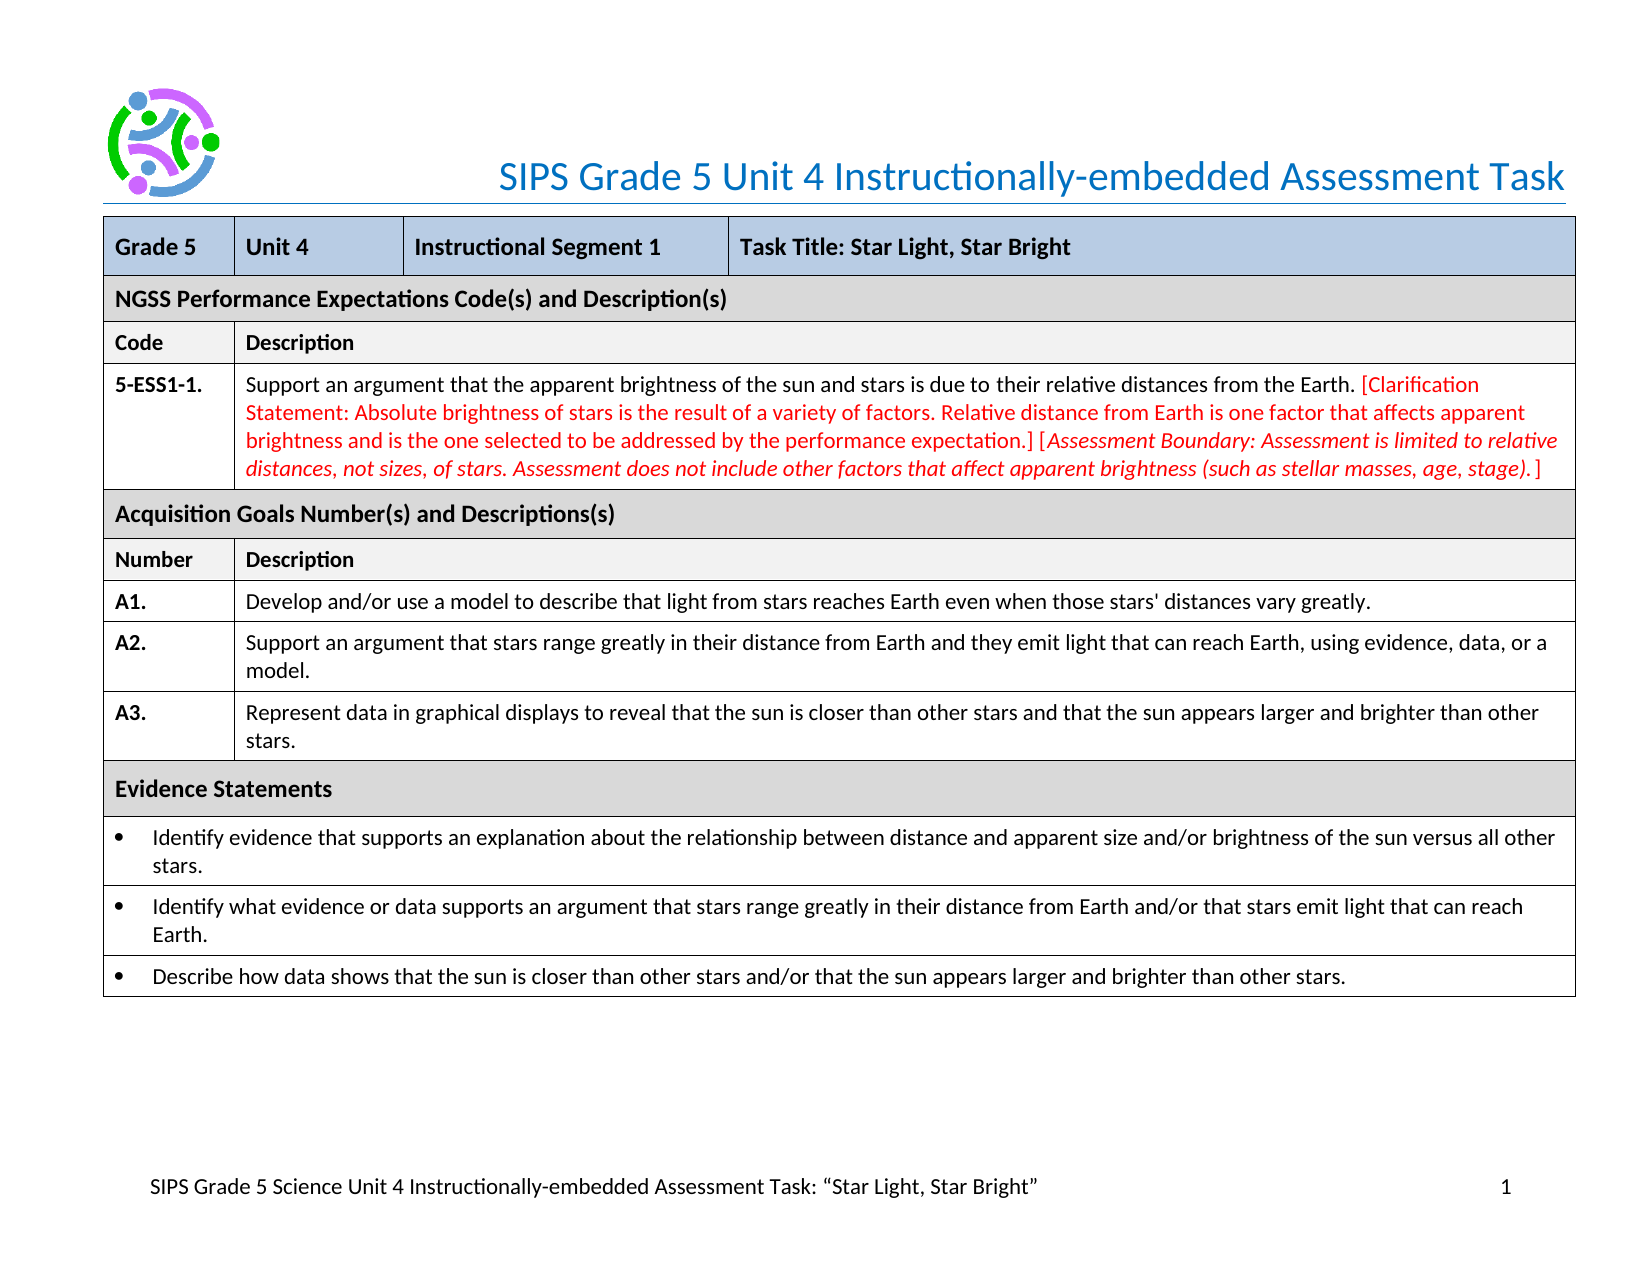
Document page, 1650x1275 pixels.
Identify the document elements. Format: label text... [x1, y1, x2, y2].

table_header Unit 4 [235, 217, 403, 275]
table_header Instructional Segment 1 [404, 217, 728, 275]
table_cell Represent data in graphical displays to reveal that the sun is closer than other stars and that the sun appears larger and brighter than other stars. [235, 692, 1575, 760]
table_cell Description [235, 539, 1575, 579]
table_cell Acquisition Goals Number(s) and Descriptions(s) [104, 490, 1575, 538]
table_cell A3. [104, 692, 234, 760]
table_header Grade 5 [104, 217, 234, 275]
table_header Task Title: Star Light, Star Bright [729, 217, 1575, 275]
table_cell Support an argument that the apparent brightness of the sun and stars is due to their relative distances from the Earth. [Clarification Statement: Absolute brightness of stars is the result of a variety of factors. Relative distance from Earth is one factor that affects apparent brightness and is the one selected to be addressed by the performance expectation.] [Assessment Boundary: Assessment is limited to relative distances, not sizes, of stars. Assessment does not include other factors that affect apparent brightness (such as stellar masses, age, stage).] [235, 364, 1575, 488]
table_cell Identify evidence that supports an explanation about the relationship between distance and apparent size and/or brightness of the sun versus all other stars. [104, 817, 1575, 885]
table_cell Support an argument that stars range greatly in their distance from Earth and they emit light that can reach Earth, using evidence, data, or a model. [235, 622, 1575, 691]
table_cell Evidence Statements [104, 761, 1575, 816]
table_cell Develop and/or use a model to describe that light from stars reaches Earth even when those stars' distances vary greatly. [235, 581, 1575, 621]
table_cell Identify what evidence or data supports an argument that stars range greatly in their distance from Earth and/or that stars emit light that can reach Earth. [104, 886, 1575, 955]
table_cell A1. [104, 581, 234, 621]
table_cell 5-ESS1-1. [104, 364, 234, 488]
table_cell Code [104, 322, 234, 363]
table_cell Number [104, 539, 234, 579]
picture [103, 82, 220, 197]
table_cell A2. [104, 622, 234, 691]
table_cell Description [235, 322, 1575, 363]
table_cell NGSS Performance Expectations Code(s) and Description(s) [104, 276, 1575, 321]
text SIPS Grade 5 Unit 4 Instructionally-embedded Assessment Task [103, 150, 1566, 203]
table_cell Describe how data shows that the sun is closer than other stars and/or that the sun appears larger and brighter than other stars. [104, 956, 1575, 996]
